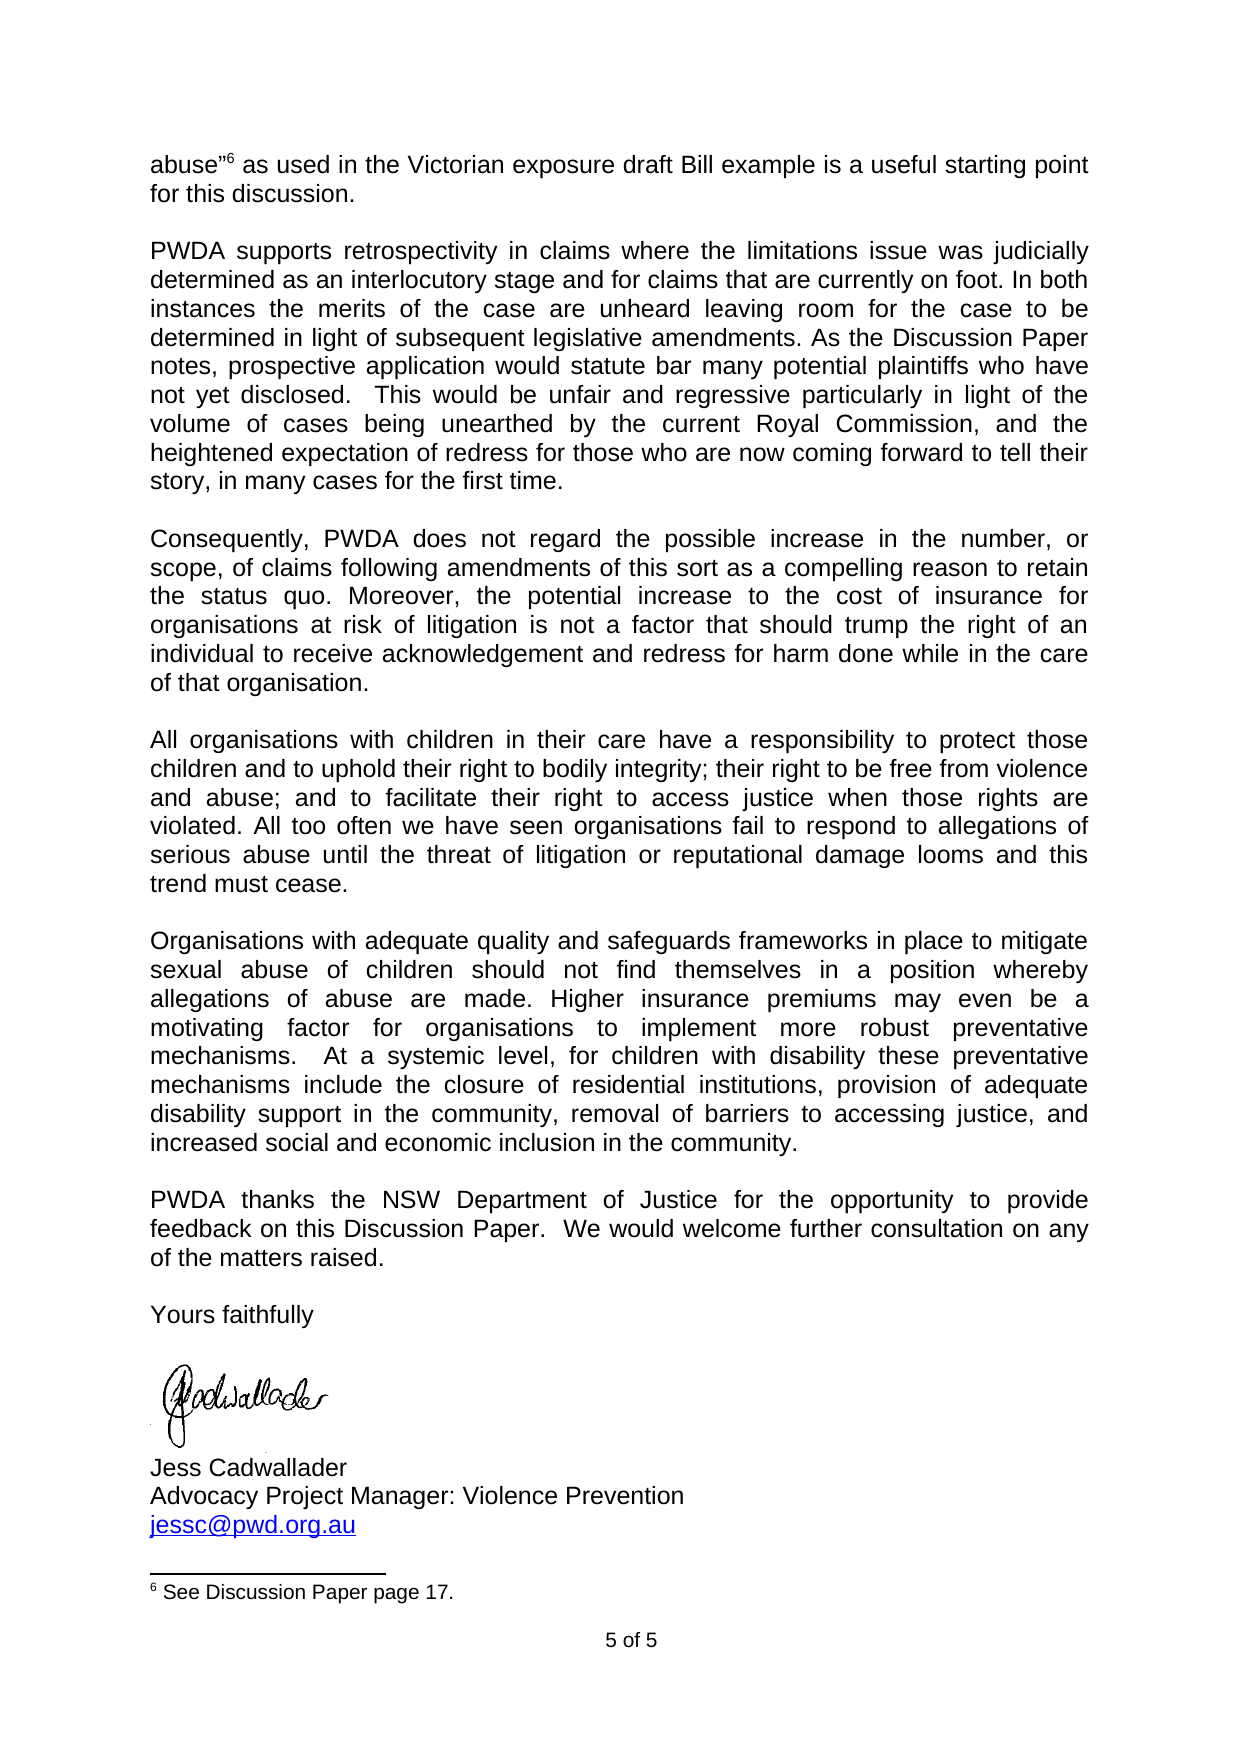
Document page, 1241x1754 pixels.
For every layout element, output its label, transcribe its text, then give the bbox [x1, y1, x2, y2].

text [150, 150, 1090, 207]
text PWDA supports retrospectivity in claims where the limitations issue was judicially determined as an interlocutory stage and for claims that are currently on foot. In both instances the merits of the case are unheard leaving room for the case to be determined in light of subsequent legislative amendments. As the Discussion Paper notes, prospective application would statute bar many potential plaintiffs who have not yet disclosed. This would be unfair and regressive particularly in light of the volume of cases being unearthed by the current Royal Commission, and the heightened expectation of redress for those who are now coming forward to tell their story, in many cases for the first time. [150, 236, 1090, 495]
text Organisations with adequate quality and safeguards frameworks in place to mitigate sexual abuse of children should not find themselves in a position whereby allegations of abuse are made. Higher insurance premiums may even be a motivating factor for organisations to implement more robust preventative mechanisms. At a systemic level, for children with disability these preventative mechanisms include the closure of residential institutions, provision of adequate disability support in the community, removal of barriers to accessing justice, and increased social and economic inclusion in the community. [150, 926, 1090, 1156]
text PWDA thanks the NSW Department of Justice for the opportunity to provide feedback on this Discussion Paper. We would welcome further consultation on any of the matters raised. [150, 1185, 1090, 1271]
text Consequently, PWDA does not regard the possible increase in the number, or scope, of claims following amendments of this sort as a compelling reason to retain the status quo. Moreover, the potential increase to the cost of insurance for organisations at risk of litigation is not a factor that should trump the right of an individual to receive acknowledgement and redress for harm done while in the care of that organisation. [150, 524, 1090, 696]
text Jess Cadwallader [150, 1452, 1090, 1481]
text jessc@pwd.org.au [150, 1510, 1090, 1539]
text Yours faithfully [150, 1300, 1090, 1329]
picture [150, 1357, 346, 1453]
text All organisations with children in their care have a responsibility to protect those children and to uphold their right to bodily integrity; their right to be free from violence and abuse; and to facilitate their right to access justice when those rights are violated. All too often we have seen organisations fail to respond to allegations of serious abuse until the threat of litigation or reputational damage looms and this trend must cease. [150, 725, 1090, 897]
text Advocacy Project Manager: Violence Prevention [150, 1481, 1090, 1510]
